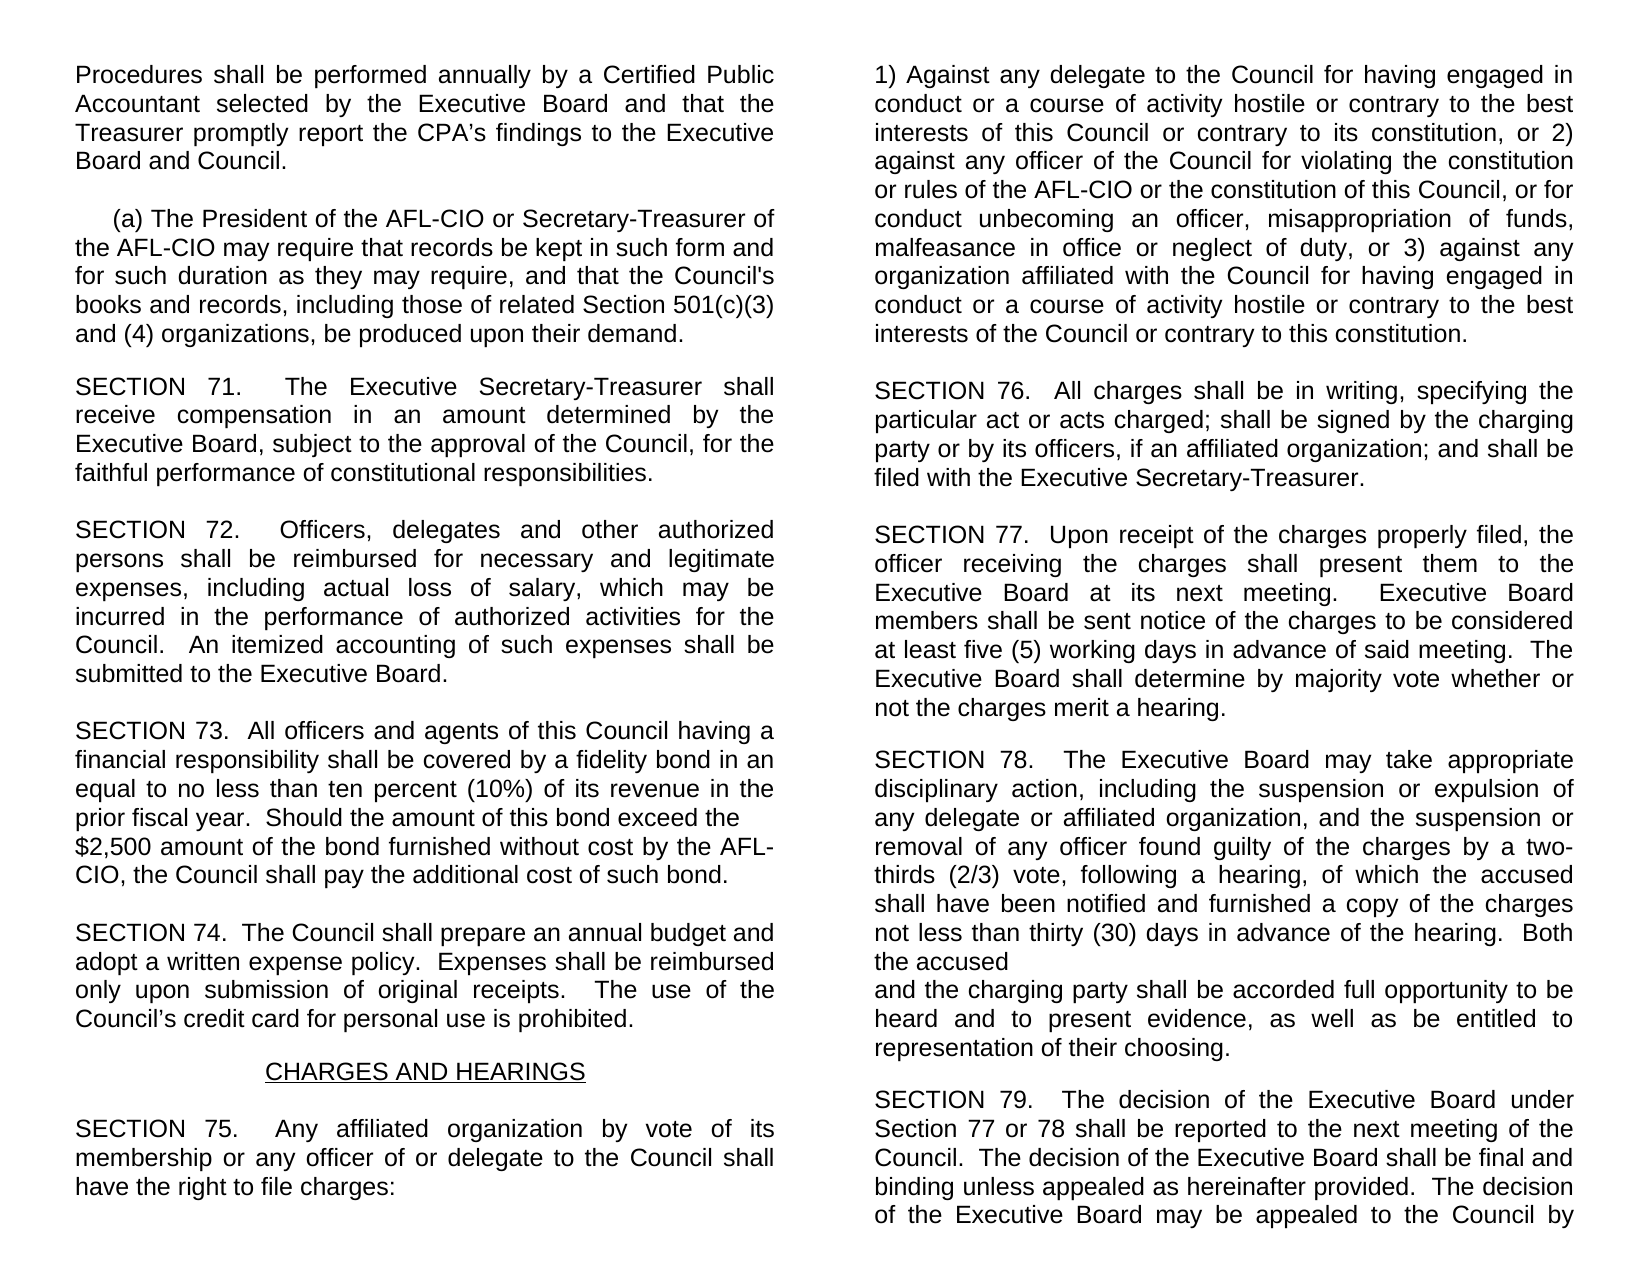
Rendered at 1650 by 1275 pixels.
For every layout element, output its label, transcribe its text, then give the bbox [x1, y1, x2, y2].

text CHARGES AND HEARINGS [75, 1057, 776, 1085]
text SECTION 77. Upon receipt of the charges properly filed, the officer receiving the charges shall present them to the Executive Board at its next meeting. Executive Board members shall be sent notice of the charges to be considered at least five (5) working days in advance of said meeting. The Executive Board shall determine by majority vote whether or not the charges merit a hearing. [874, 520, 1575, 721]
text SECTION 78. The Executive Board may take appropriate disciplinary action, including the suspension or expulsion of any delegate or affiliated organization, and the suspension or removal of any officer found guilty of the charges by a two-thirds (2/3) vote, following a hearing, of which the accused shall have been notified and furnished a copy of the charges not less than thirty (30) days in advance of the hearing. Both the accused [874, 745, 1575, 975]
text (a) The President of the AFL-CIO or Secretary-Treasurer of the AFL-CIO may require that records be kept in such form and for such duration as they may require, and that the Council's books and records, including those of related Section 501(c)(3) and (4) organizations, be produced upon their demand. [75, 204, 776, 347]
text 1) Against any delegate to the Council for having engaged in conduct or a course of activity hostile or contrary to the best interests of this Council or contrary to its constitution, or 2) against any officer of the Council for violating the constitution or rules of the AFL-CIO or the constitution of this Council, or for conduct unbecoming an officer, misappropriation of funds, malfeasance in office or neglect of duty, or 3) against any organization affiliated with the Council for having engaged in conduct or a course of activity hostile or contrary to the best interests of the Council or contrary to this constitution. [874, 60, 1575, 347]
text SECTION 74. The Council shall prepare an annual budget and adopt a written expense policy. Expenses shall be reimbursed only upon submission of original receipts. The use of the Council’s credit card for personal use is prohibited. [75, 918, 776, 1033]
text SECTION 71. The Executive Secretary-Treasurer shall receive compensation in an amount determined by the Executive Board, subject to the approval of the Council, for the faithful performance of constitutional responsibilities. [75, 371, 776, 486]
text SECTION 73. All officers and agents of this Council having a financial responsibility shall be covered by a fidelity bond in an equal to no less than ten percent (10%) of its revenue in the prior fiscal year. Should the amount of this bond exceed the [75, 716, 776, 831]
text SECTION 75. Any affiliated organization by vote of its membership or any officer of or delegate to the Council shall have the right to file charges: [75, 1114, 776, 1200]
text $2,500 amount of the bond furnished without cost by the AFL-CIO, the Council shall pay the additional cost of such bond. [75, 831, 776, 889]
text and the charging party shall be accorded full opportunity to be heard and to present evidence, as well as be entitled to representation of their choosing. [874, 975, 1575, 1061]
text SECTION 76. All charges shall be in writing, specifying the particular act or acts charged; shall be signed by the charging party or by its officers, if an affiliated organization; and shall be filed with the Executive Secretary-Treasurer. [874, 376, 1575, 491]
text SECTION 72. Officers, delegates and other authorized persons shall be reimbursed for necessary and legitimate expenses, including actual loss of salary, which may be incurred in the performance of authorized activities for the Council. An itemized accounting of such expenses shall be submitted to the Executive Board. [75, 515, 776, 688]
